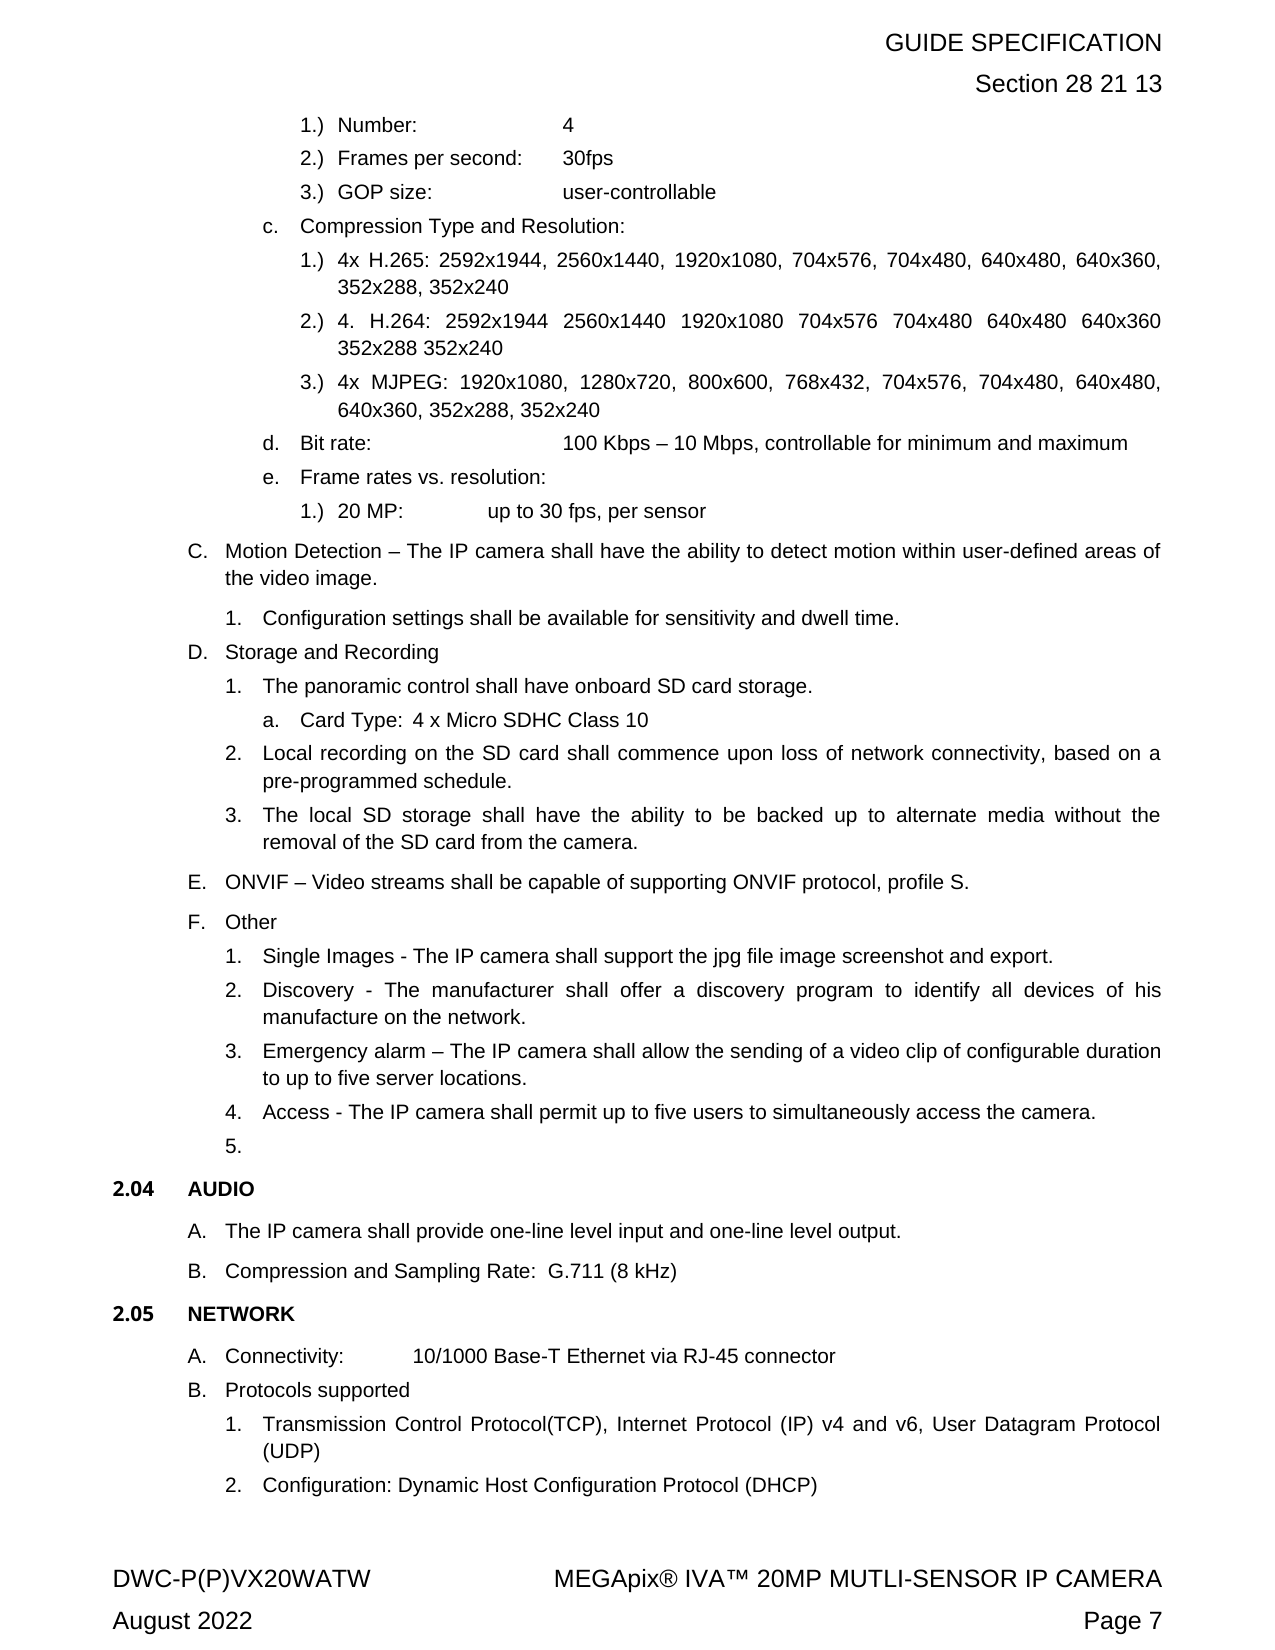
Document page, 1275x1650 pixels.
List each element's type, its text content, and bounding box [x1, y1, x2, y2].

list Single Images - The IP camera shall support the jpg file image screenshot and export. [225, 944, 1162, 968]
list ONVIF – Video streams shall be capable of supporting ONVIF protocol, profile S. [187, 870, 1162, 894]
list The panoramic control shall have onboard SD card storage. [225, 674, 1162, 698]
list Card Type: 4 x Micro SDHC Class 10 [262, 707, 1162, 731]
list GOP size: user-controllable [300, 180, 1162, 204]
list 4x MJPEG: 1920x1080, 1280x720, 800x600, 768x432, 704x576, 704x480, 640x480, 640x360, 352x288, 352x240 [300, 370, 1162, 421]
list Connectivity: 10/1000 Base-T Ethernet via RJ-45 connector [187, 1344, 1162, 1368]
list Compression Type and Resolution: [262, 214, 1162, 238]
list The local SD storage shall have the ability to be backed up to alternate media without the removal of the SD card from the camera. [225, 802, 1162, 854]
list The IP camera shall provide one-line level input and one-line level output. [187, 1219, 1162, 1243]
list Access - The IP camera shall permit up to five users to simultaneously access the camera. [225, 1100, 1162, 1124]
list 20 MP: up to 30 fps, per sensor [300, 499, 1162, 523]
list Emergency alarm – The IP camera shall allow the sending of a video clip of configurable duration to up to five server locations. [225, 1039, 1162, 1090]
list Bit rate: 100 Kbps – 10 Mbps, controllable for minimum and maximum [262, 431, 1162, 455]
list 4x H.265: 2592x1944, 2560x1440, 1920x1080, 704x576, 704x480, 640x480, 640x360, 352x288, 352x240 [300, 247, 1162, 299]
list Configuration settings shall be available for sensitivity and dwell time. [225, 606, 1162, 630]
list Frame rates vs. resolution: [262, 465, 1162, 489]
list Protocols supported [187, 1378, 1162, 1402]
list Compression and Sampling Rate: G.711 (8 kHz) [187, 1259, 1162, 1283]
list Discovery - The manufacturer shall offer a discovery program to identify all devices of his manufacture on the network. [225, 977, 1162, 1029]
list Motion Detection – The IP camera shall have the ability to detect motion within user-defined areas of the video image. [187, 539, 1162, 590]
list NETWORK [112, 1299, 1162, 1327]
list Local recording on the SD card shall commence upon loss of network connectivity, based on a pre-programmed schedule. [225, 741, 1162, 793]
list Configuration: Dynamic Host Configuration Protocol (DHCP) [225, 1473, 1162, 1497]
list Number: 4 [300, 112, 1162, 136]
list Transmission Control Protocol(TCP), Internet Protocol (IP) v4 and v6, User Datagram Protocol (UDP) [225, 1411, 1162, 1463]
list Frames per second: 30fps [300, 146, 1162, 170]
list Other [187, 910, 1162, 934]
list Storage and Recording [187, 640, 1162, 664]
list AUDIO [112, 1174, 1162, 1202]
list 4. H.264: 2592x1944 2560x1440 1920x1080 704x576 704x480 640x480 640x360 352x288 352x240 [300, 309, 1162, 360]
